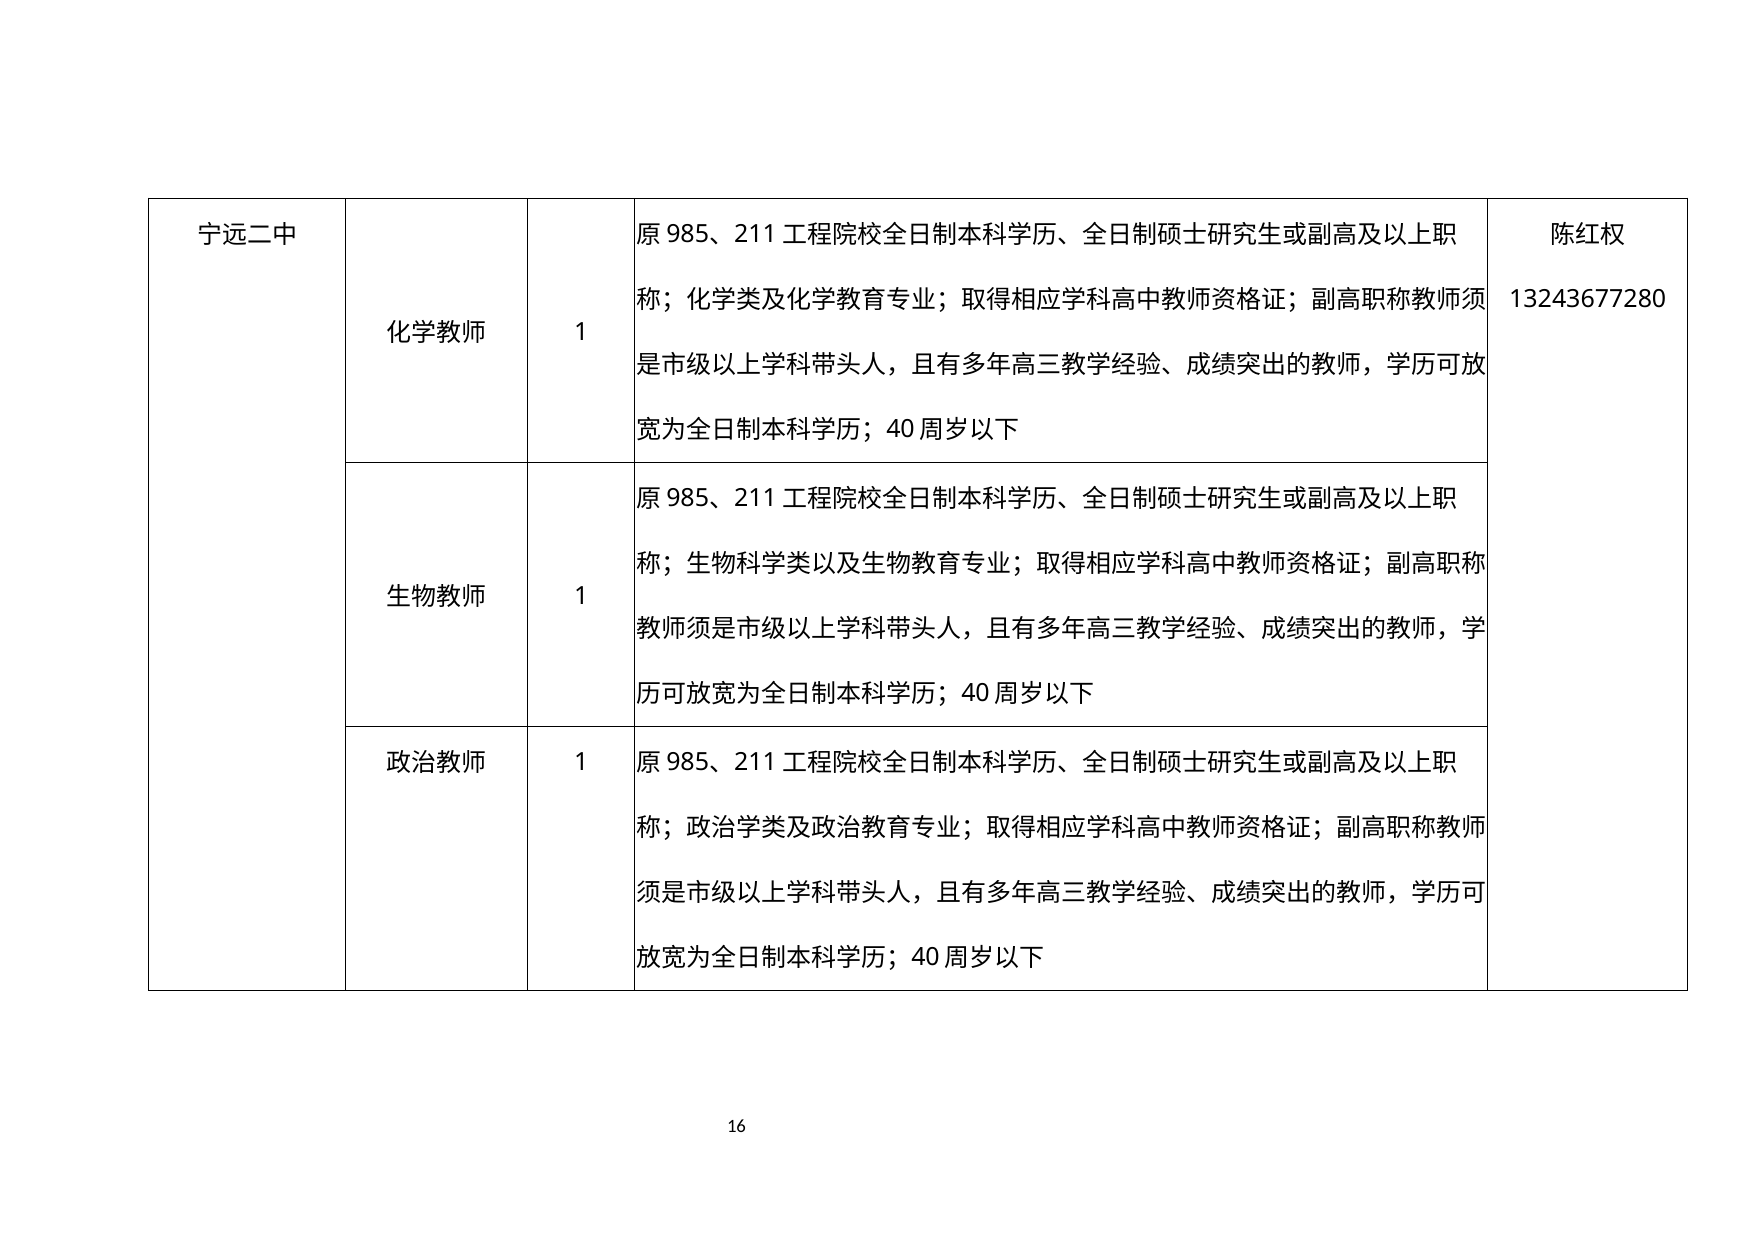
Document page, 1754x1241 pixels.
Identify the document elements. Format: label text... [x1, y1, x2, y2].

table_cell 宁远二中 [149, 199, 345, 990]
table_cell 1 [528, 727, 634, 990]
table_cell 化学教师 [346, 199, 527, 462]
table_cell 原985、211工程院校全日制本科学历、全日制硕士研究生或副高及以上职称；生物科学类以及生物教育专业；取得相应学科高中教师资格证；副高职称教师须是市级以上学科带头人，且有多年高三教学经验、成绩突出的教师，学历可放宽为全日制本科学历；40周岁以下 [635, 463, 1487, 726]
table_cell 1 [528, 463, 634, 726]
table_cell 生物教师 [346, 463, 527, 726]
table_cell 原985、211工程院校全日制本科学历、全日制硕士研究生或副高及以上职称；政治学类及政治教育专业；取得相应学科高中教师资格证；副高职称教师须是市级以上学科带头人，且有多年高三教学经验、成绩突出的教师，学历可放宽为全日制本科学历；40周岁以下 [635, 727, 1487, 990]
table_cell 陈红权 13243677280 [1488, 199, 1687, 990]
table_cell 1 [528, 199, 634, 462]
table_cell 政治教师 [346, 727, 527, 990]
table_cell 原985、211工程院校全日制本科学历、全日制硕士研究生或副高及以上职称；化学类及化学教育专业；取得相应学科高中教师资格证；副高职称教师须是市级以上学科带头人，且有多年高三教学经验、成绩突出的教师，学历可放宽为全日制本科学历；40周岁以下 [635, 199, 1487, 462]
